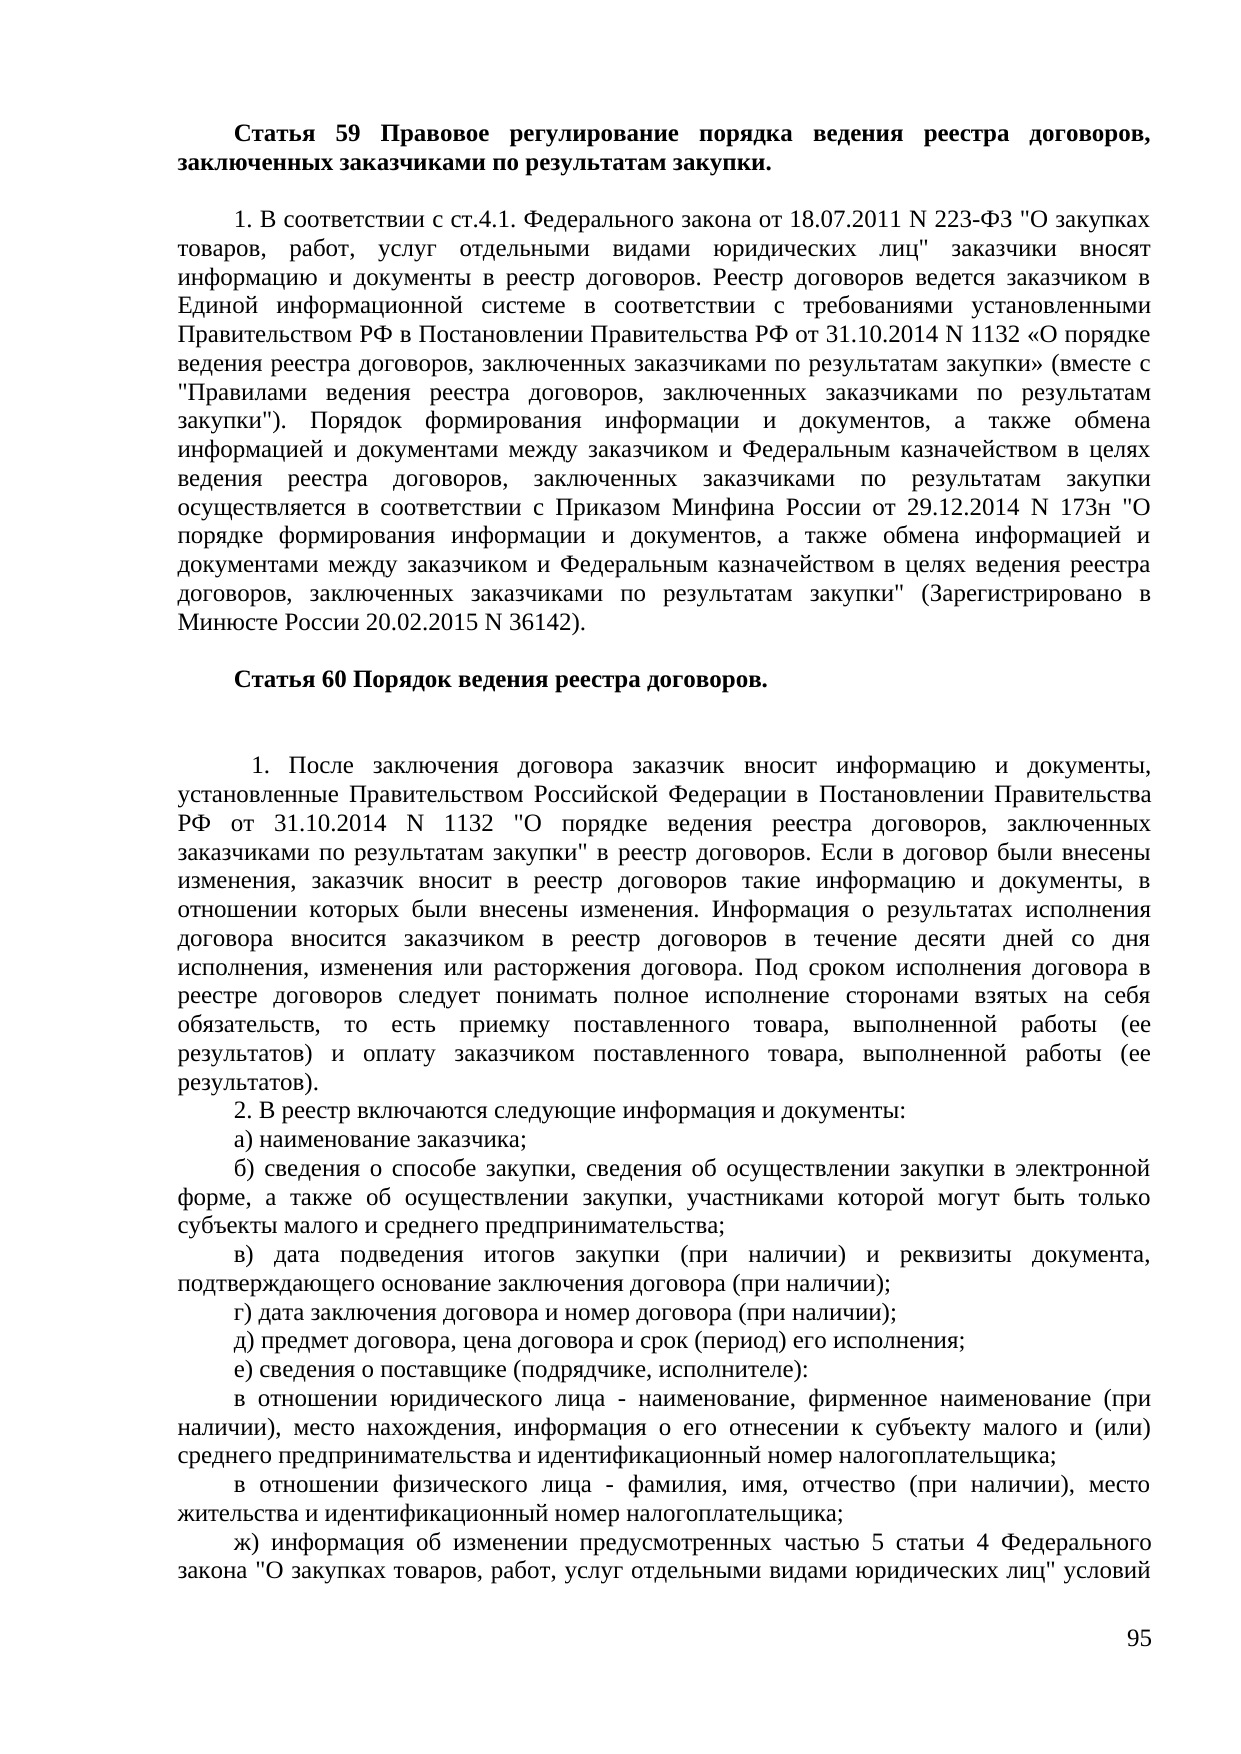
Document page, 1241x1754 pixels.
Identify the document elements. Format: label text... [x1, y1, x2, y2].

text 2. В реестр включаются следующие информация и документы: [177, 1096, 1152, 1124]
text б) сведения о способе закупки, сведения об осуществлении закупки в электронной форме, а также об осуществлении закупки, участниками которой могут быть только субъекты малого и среднего предпринимательства; [177, 1153, 1152, 1239]
text в отношении юридического лица - наименование, фирменное наименование (при наличии), место нахождения, информация о его отнесении к субъекту малого и (или) среднего предпринимательства и идентификационный номер налогоплательщика; [177, 1383, 1152, 1469]
text в отношении физического лица - фамилия, имя, отчество (при наличии), место жительства и идентификационный номер налогоплательщика; [177, 1469, 1152, 1527]
text а) наименование заказчика; [177, 1124, 1152, 1153]
text 1. В соответствии с ст.4.1. Федерального закона от 18.07.2011 N 223-ФЗ "О закупках товаров, работ, услуг отдельными видами юридических лиц" заказчики вносят информацию и документы в реестр договоров. Реестр договоров ведется заказчиком в Единой информационной системе в соответствии с требованиями установленными Правительством РФ в Постановлении Правительства РФ от 31.10.2014 N 1132 «О порядке ведения реестра договоров, заключенных заказчиками по результатам закупки» (вместе с "Правилами ведения реестра договоров, заключенных заказчиками по результатам закупки"). Порядок формирования информации и документов, а также обмена информацией и документами между заказчиком и Федеральным казначейством в целях ведения реестра договоров, заключенных заказчиками по результатам закупки осуществляется в соответствии с Приказом Минфина России от 29.12.2014 N 173н "О порядке формирования информации и документов, а также обмена информацией и документами между заказчиком и Федеральным казначейством в целях ведения реестра договоров, заключенных заказчиками по результатам закупки" (Зарегистрировано в Минюсте России 20.02.2015 N 36142). [177, 204, 1152, 636]
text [177, 1527, 1152, 1584]
text в) дата подведения итогов закупки (при наличии) и реквизиты документа, подтверждающего основание заключения договора (при наличии); [177, 1239, 1152, 1297]
text Статья 59 Правовое регулирование порядка ведения реестра договоров, заключенных заказчиками по результатам закупки. [177, 118, 1152, 176]
text г) дата заключения договора и номер договора (при наличии); [177, 1297, 1152, 1326]
text е) сведения о поставщике (подрядчике, исполнителе): [177, 1354, 1152, 1383]
text Статья 60 Порядок ведения реестра договоров. [177, 664, 1152, 693]
text 1. После заключения договора заказчик вносит информацию и документы, установленные Правительством Российской Федерации в Постановлении Правительства РФ от 31.10.2014 N 1132 "О порядке ведения реестра договоров, заключенных заказчиками по результатам закупки" в реестр договоров. Если в договор были внесены изменения, заказчик вносит в реестр договоров такие информацию и документы, в отношении которых были внесены изменения. Информация о результатах исполнения договора вносится заказчиком в реестр договоров в течение десяти дней со дня исполнения, изменения или расторжения договора. Под сроком исполнения договора в реестре договоров следует понимать полное исполнение сторонами взятых на себя обязательств, то есть приемку поставленного товара, выполненной работы (ее результатов) и оплату заказчиком поставленного товара, выполненной работы (ее результатов). [177, 751, 1152, 1096]
text д) предмет договора, цена договора и срок (период) его исполнения; [177, 1326, 1152, 1354]
